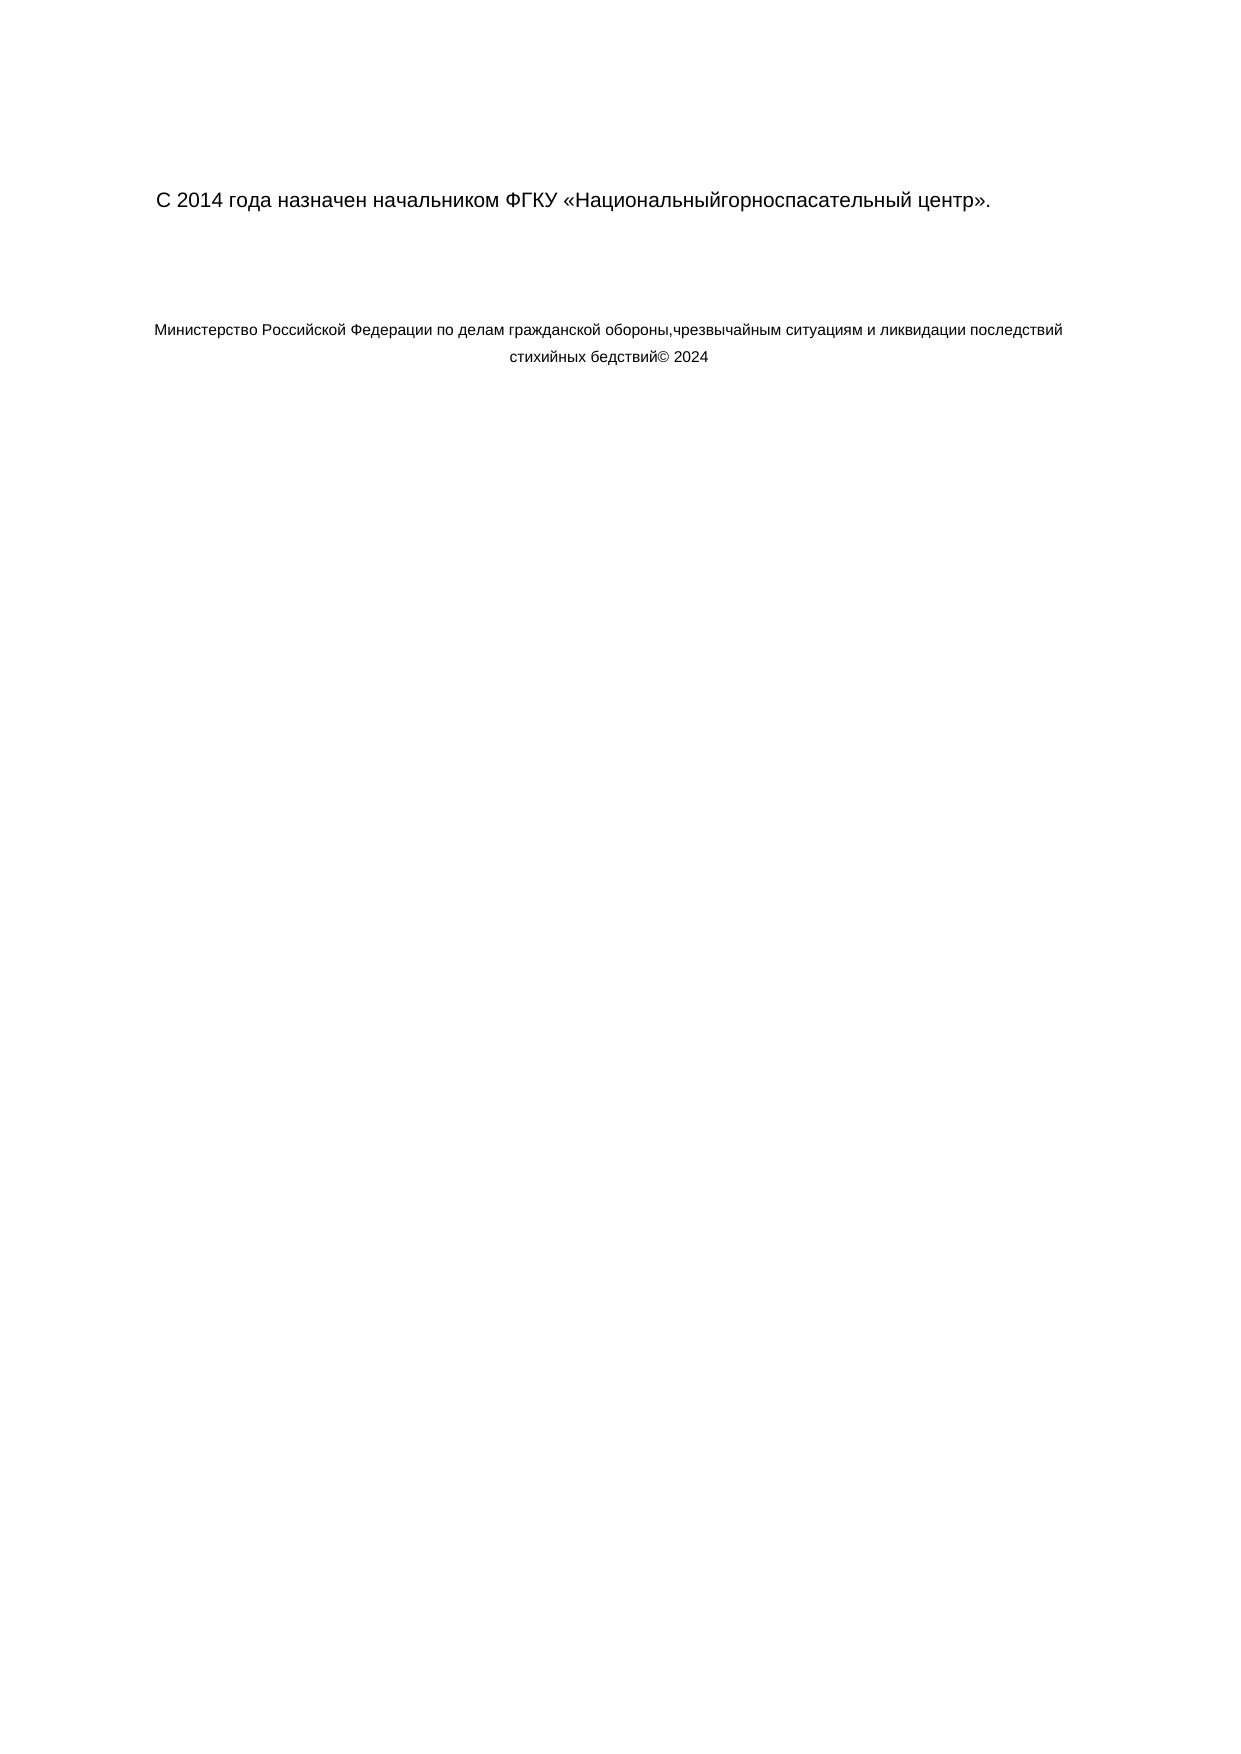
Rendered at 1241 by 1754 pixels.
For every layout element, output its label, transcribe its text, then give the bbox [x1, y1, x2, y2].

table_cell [140, 150, 1078, 320]
table_cell Министерство Российской Федерации по делам гражданской обороны,чрезвычайным ситуациям и ликвидации последствий стихийных бедствий© 2024 [140, 320, 1078, 402]
